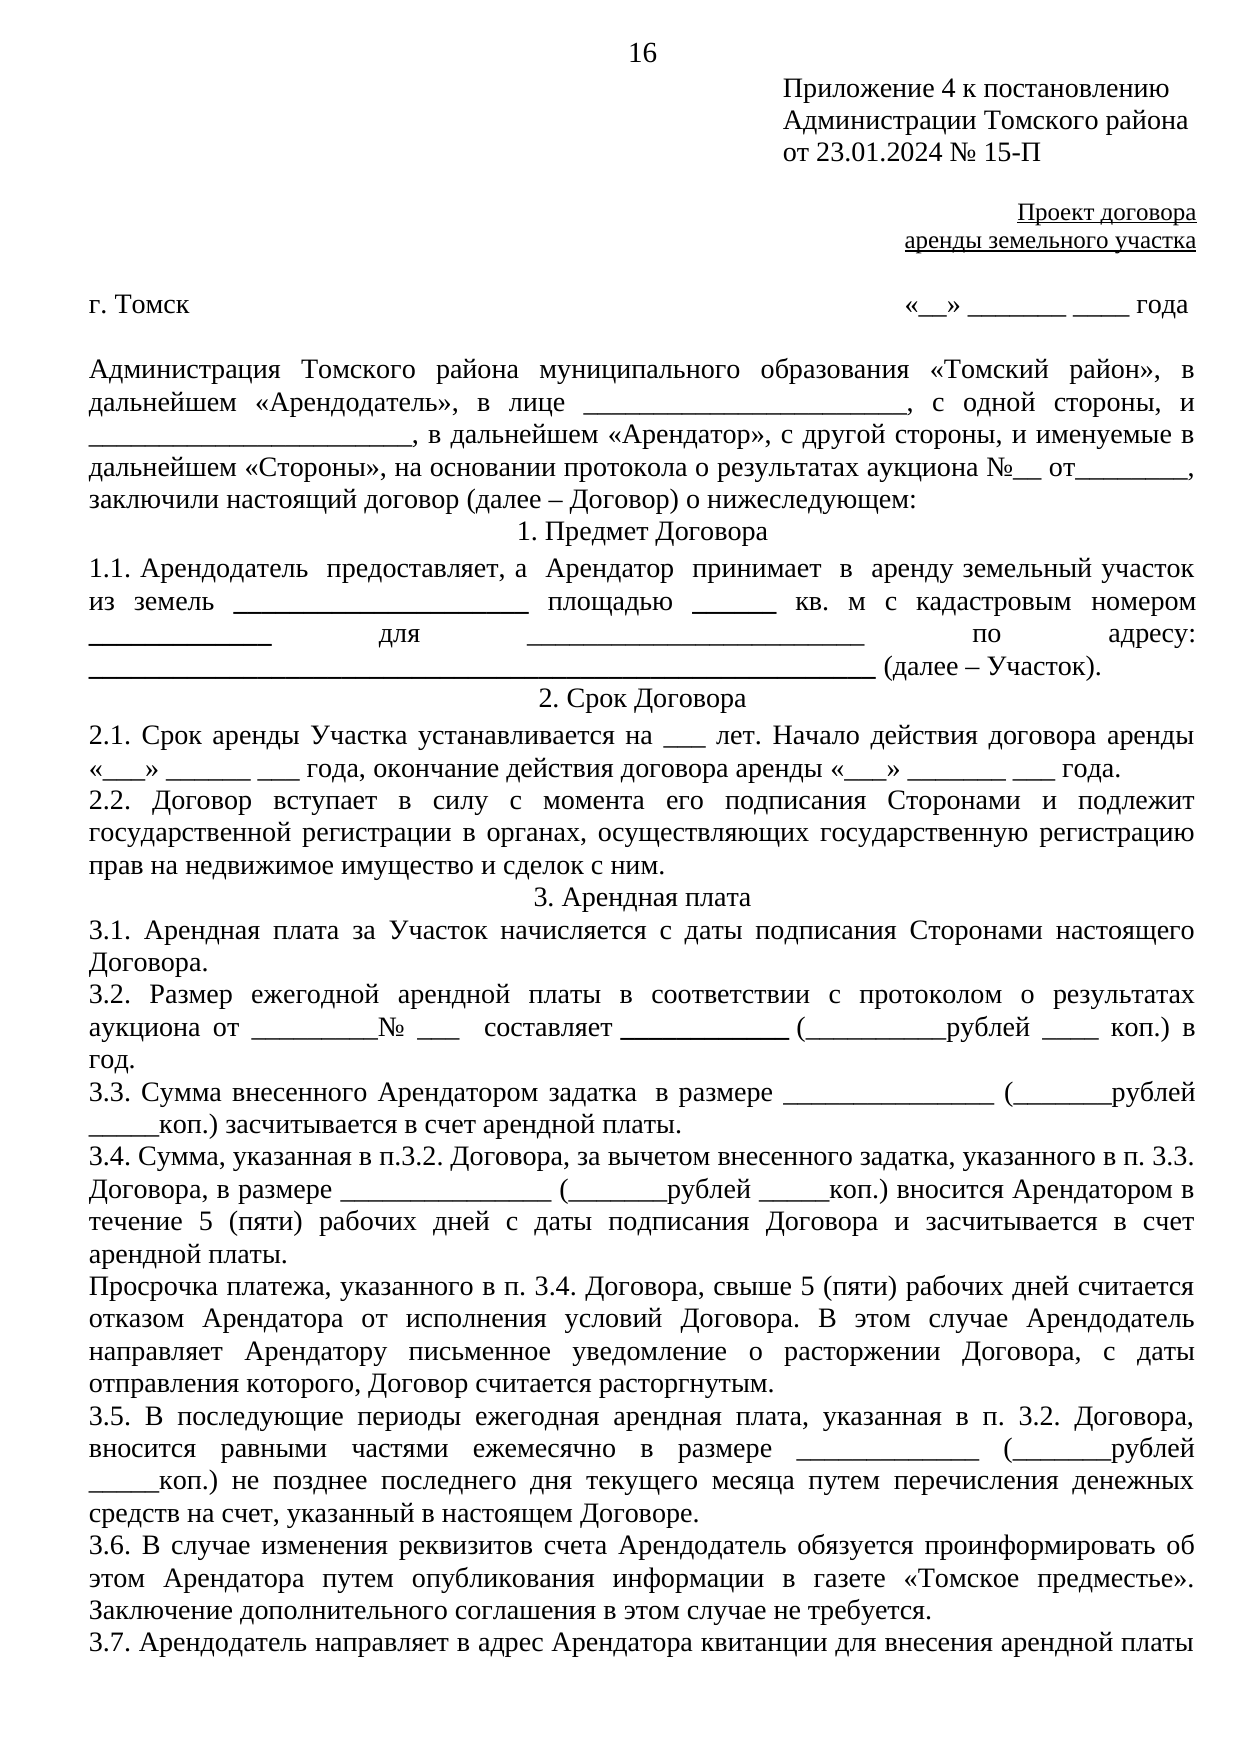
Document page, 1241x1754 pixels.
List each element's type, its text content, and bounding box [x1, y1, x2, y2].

text 1. Предмет Договора [89, 514, 1196, 547]
text г. Томск «__» _______ ____ года [89, 288, 1196, 320]
text 3. Арендная плата [89, 880, 1196, 913]
text Приложение 4 к постановлению [783, 71, 1196, 103]
text 2.2. Договор вступает в силу с момента его подписания Сторонами и подлежит государственной регистрации в органах, осуществляющих государственную регистрацию прав на недвижимое имущество и сделок с ним. [89, 783, 1196, 880]
text 1.1. Арендодатель предоставляет, а Арендатор принимает в аренду земельный участок из земель _____________________ площадью ______ кв. м с кадастровым номером _____________ для ________________________ по адресу: ________________________________________________________ (далее – Участок). [89, 552, 1196, 681]
text аренды земельного участка [89, 225, 1196, 254]
text Администрации Томского района [783, 103, 1196, 135]
text 3.5. В последующие периоды ежегодная арендная плата, указанная в п. 3.2. Договора, вносится равными частями ежемесячно в размере _____________ (_______рублей _____коп.) не позднее последнего дня текущего месяца путем перечисления денежных средств на счет, указанный в настоящем Договоре. [89, 1399, 1196, 1528]
text 2.1. Срок аренды Участка устанавливается на ___ лет. Начало действия договора аренды «___» ______ ___ года, окончание действия договора аренды «___» _______ ___ года. [89, 718, 1196, 783]
text Администрация Томского района муниципального образования «Томский район», в дальнейшем «Арендодатель», в лице _______________________, с одной стороны, и _______________________, в дальнейшем «Арендатор», с другой стороны, и именуемые в дальнейшем «Стороны», на основании протокола о результатах аукциона №__ от________, заключили настоящий договор (далее – Договор) о нижеследующем: [89, 352, 1196, 514]
text 3.4. Сумма, указанная в п.3.2. Договора, за вычетом внесенного задатка, указанного в п. 3.3. Договора, в размере _______________ (_______рублей _____коп.) вносится Арендатором в течение 5 (пяти) рабочих дней с даты подписания Договора и засчитывается в счет арендной платы. [89, 1139, 1196, 1269]
text 3.2. Размер ежегодной арендной платы в соответствии с протоколом о результатах аукциона от _________№ ___ составляет ____________ (__________рублей ____ коп.) в год. [89, 977, 1196, 1075]
text 3.3. Сумма внесенного Арендатором задатка в размере _______________ (_______рублей _____коп.) засчитывается в счет арендной платы. [89, 1075, 1196, 1139]
text 2. Срок Договора [89, 681, 1196, 713]
text Просрочка платежа, указанного в п. 3.4. Договора, свыше 5 (пяти) рабочих дней считается отказом Арендатора от исполнения условий Договора. В этом случае Арендодатель направляет Арендатору письменное уведомление о расторжении Договора, с даты отправления которого, Договор считается расторгнутым. [89, 1269, 1196, 1399]
text Проект договора [89, 197, 1196, 225]
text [89, 1625, 1196, 1658]
text 3.1. Арендная плата за Участок начисляется с даты подписания Сторонами настоящего Договора. [89, 913, 1196, 977]
text от 23.01.2024 № 15-П [783, 135, 1196, 168]
text 3.6. В случае изменения реквизитов счета Арендодатель обязуется проинформировать об этом Арендатора путем опубликования информации в газете «Томское предместье». Заключение дополнительного соглашения в этом случае не требуется. [89, 1528, 1196, 1625]
